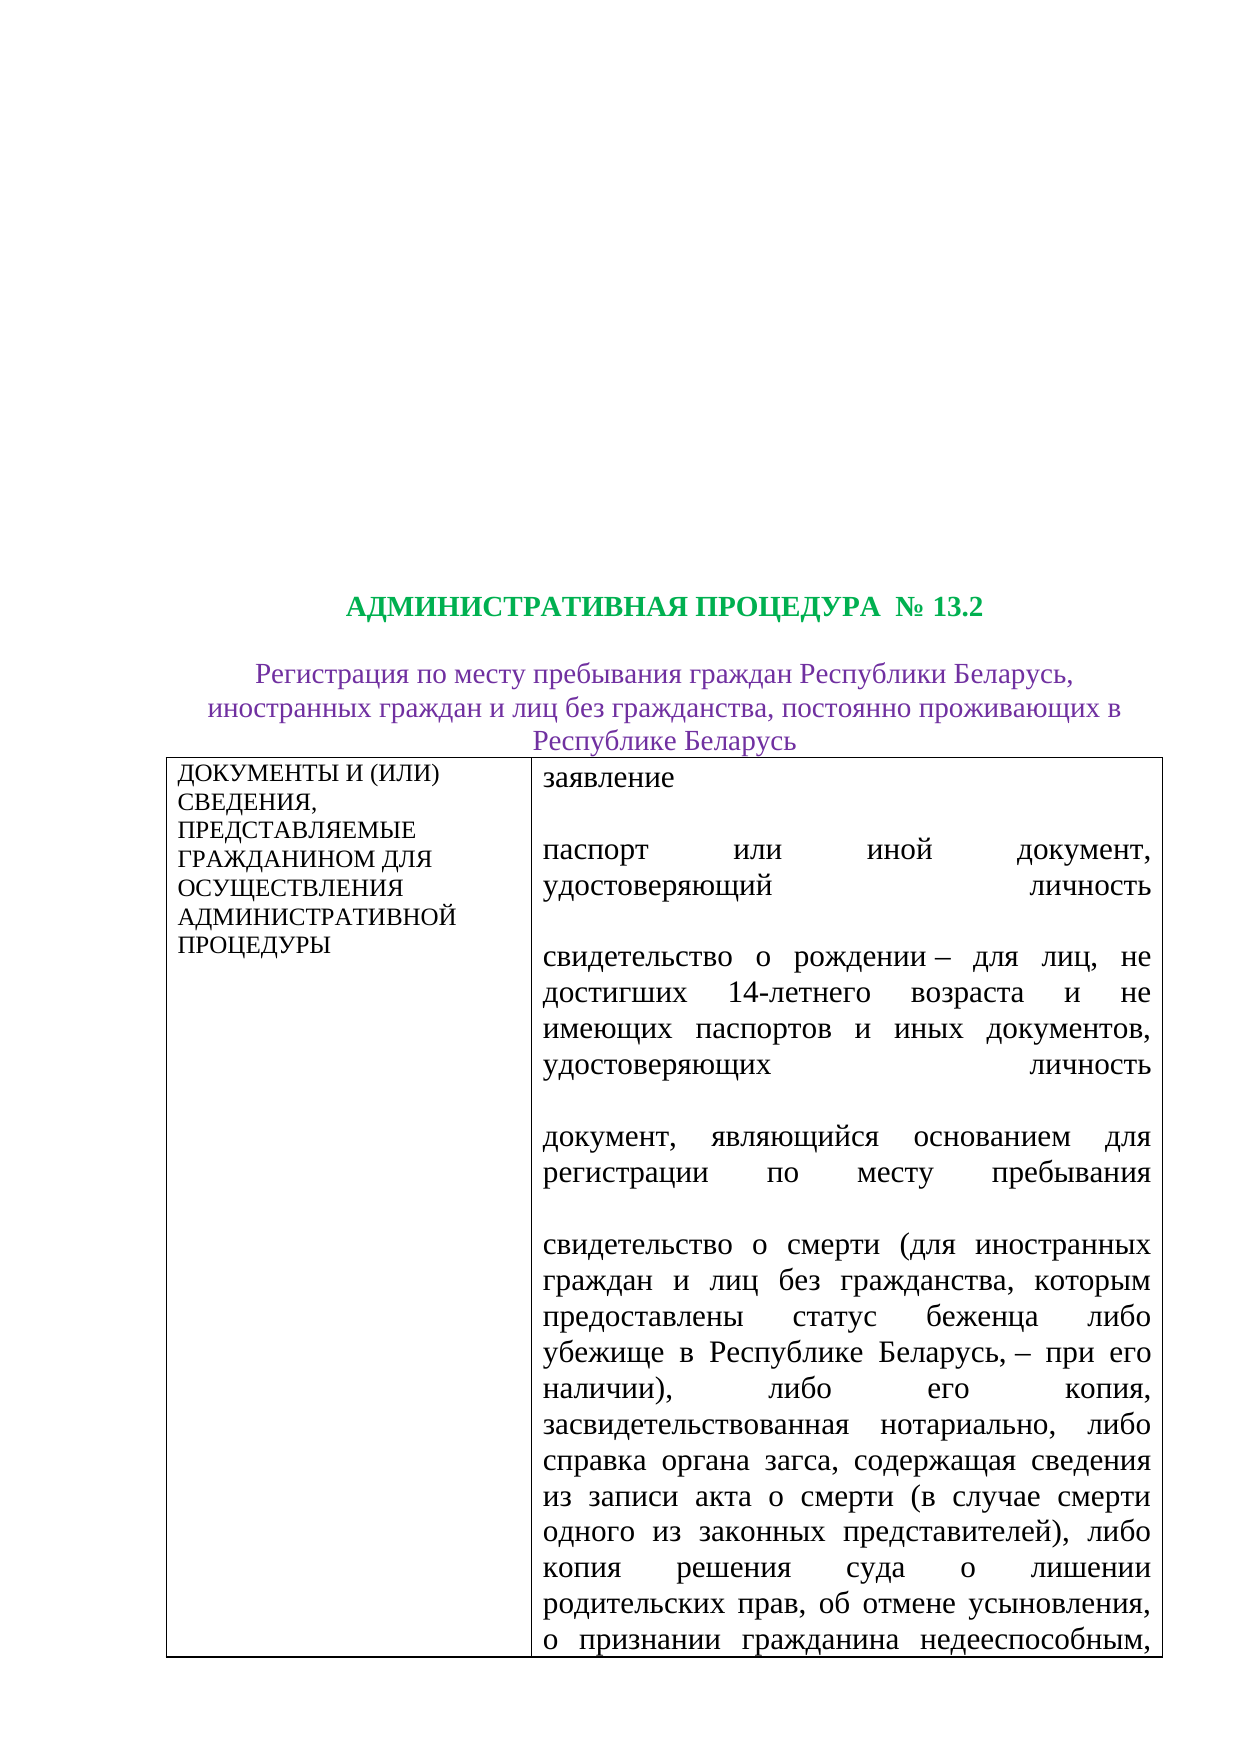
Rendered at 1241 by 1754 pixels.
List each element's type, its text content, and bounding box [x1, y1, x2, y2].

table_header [532, 758, 1162, 1656]
subtitle Регистрация по месту пребывания граждан Республики Беларусь, иностранных граждан и лиц без гражданства, постоянно проживающих в Республике Беларусь [177, 656, 1152, 757]
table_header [167, 758, 531, 1656]
title АДМИНИСТРАТИВНАЯ ПРОЦЕДУРА № 13.2 [177, 589, 1152, 623]
